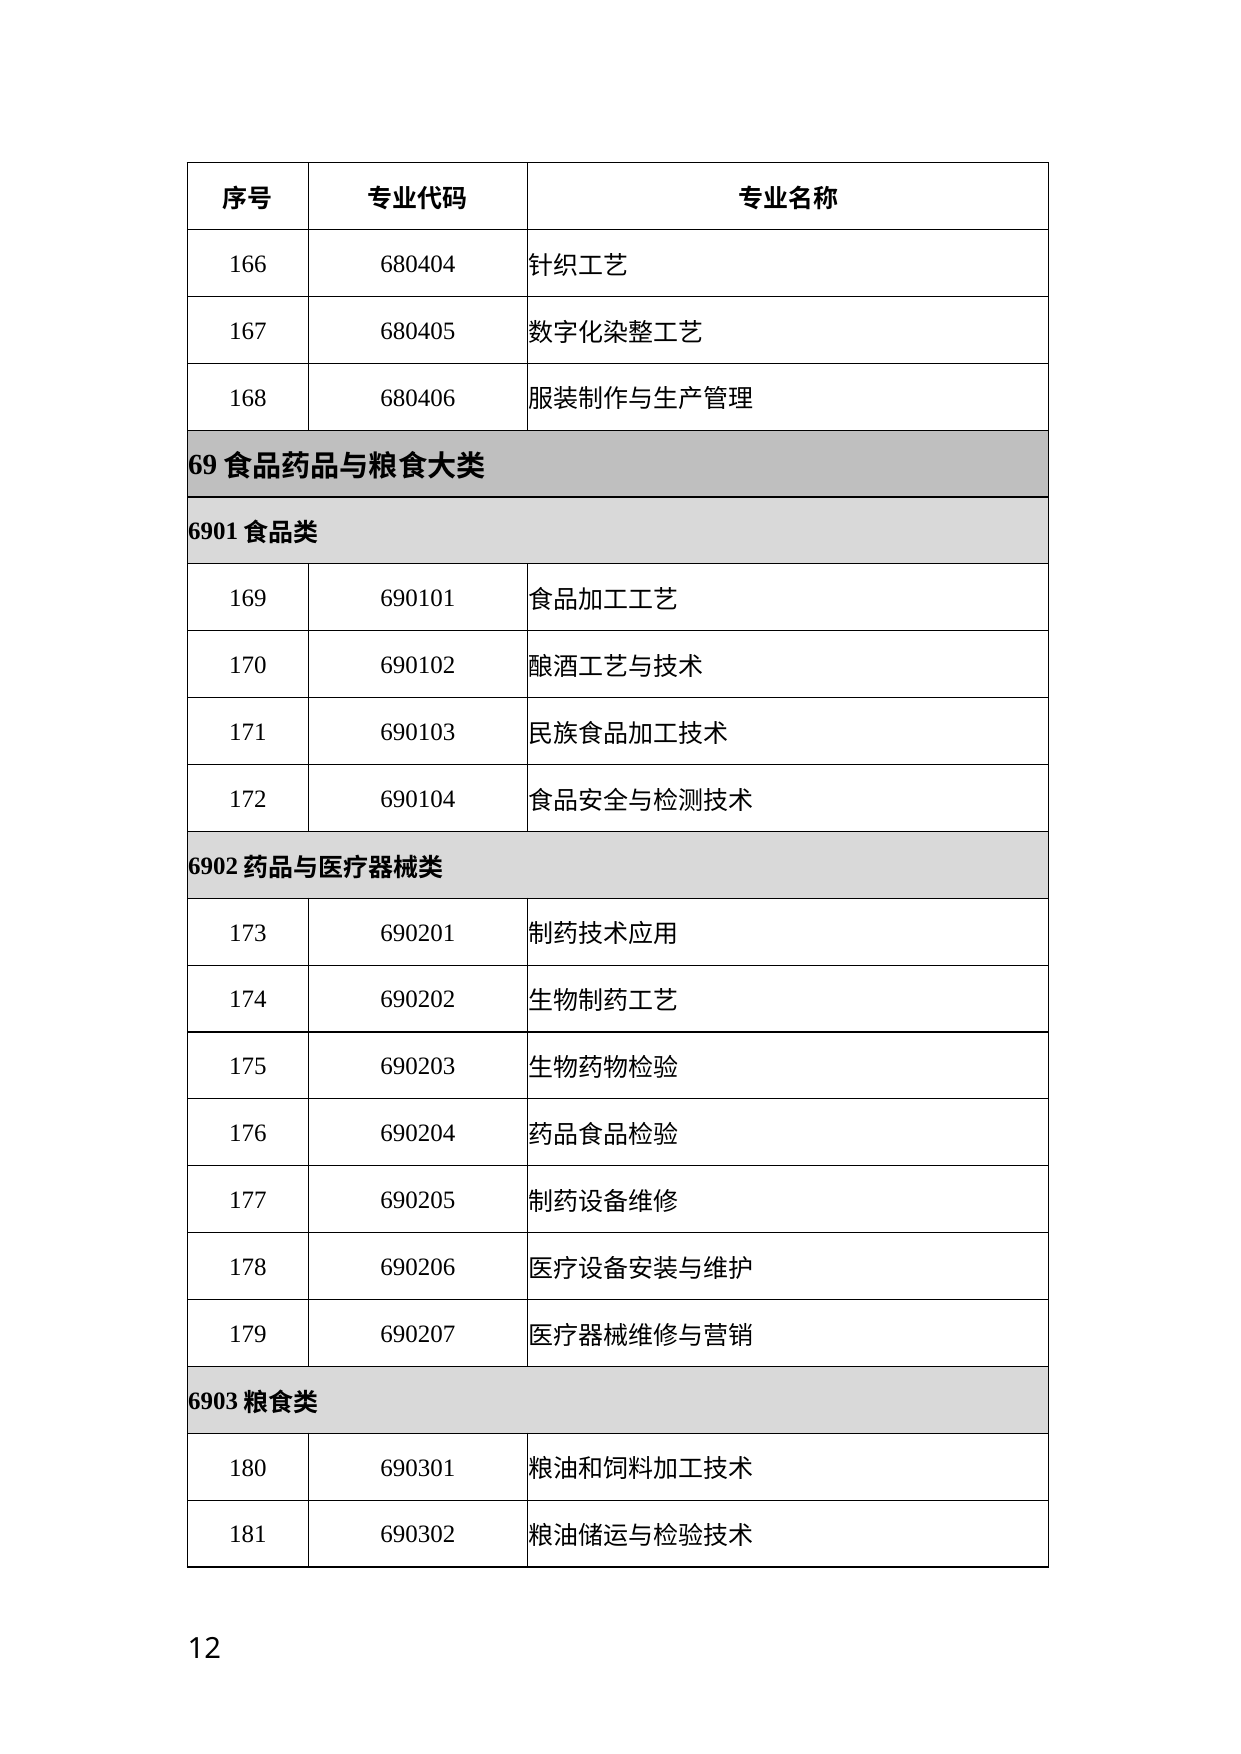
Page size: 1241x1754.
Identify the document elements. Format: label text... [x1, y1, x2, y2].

table_cell 690204 [309, 1099, 527, 1165]
table_cell 167 [188, 297, 308, 363]
table_cell 食品安全与检测技术 [528, 765, 1048, 831]
table_header 序号 [188, 163, 308, 229]
table_cell 690302 [309, 1501, 527, 1566]
table_cell 食品加工工艺 [528, 564, 1048, 630]
table_cell 181 [188, 1501, 308, 1566]
table_cell 服装制作与生产管理 [528, 364, 1048, 429]
table_cell 6902药品与医疗器械类 [188, 832, 1048, 898]
table_cell 169 [188, 564, 308, 630]
table_cell 生物制药工艺 [528, 966, 1048, 1031]
table_cell 172 [188, 765, 308, 831]
table_cell 69食品药品与粮食大类 [188, 431, 1048, 496]
table_cell 175 [188, 1033, 308, 1098]
table_header 专业代码 [309, 163, 527, 229]
table_header 专业名称 [528, 163, 1048, 229]
table_cell 6901食品类 [188, 498, 1048, 563]
table_cell 制药技术应用 [528, 899, 1048, 964]
table_cell 6903粮食类 [188, 1367, 1048, 1433]
table_cell 690205 [309, 1166, 527, 1232]
table_cell 680406 [309, 364, 527, 429]
table_cell 粮油和饲料加工技术 [528, 1434, 1048, 1499]
table_cell 酿酒工艺与技术 [528, 631, 1048, 697]
table_cell 177 [188, 1166, 308, 1232]
table_cell 690102 [309, 631, 527, 697]
table_cell 690206 [309, 1233, 527, 1299]
table_cell 制药设备维修 [528, 1166, 1048, 1232]
table_cell 针织工艺 [528, 230, 1048, 296]
table_cell 178 [188, 1233, 308, 1299]
table_cell 179 [188, 1300, 308, 1366]
table_cell 690203 [309, 1033, 527, 1098]
table_cell 170 [188, 631, 308, 697]
table_cell 粮油储运与检验技术 [528, 1501, 1048, 1566]
table_cell 180 [188, 1434, 308, 1499]
table_cell 数字化染整工艺 [528, 297, 1048, 363]
table_cell 生物药物检验 [528, 1033, 1048, 1098]
table_cell 690301 [309, 1434, 527, 1499]
table_cell 690201 [309, 899, 527, 964]
table_cell 药品食品检验 [528, 1099, 1048, 1165]
table_cell 医疗器械维修与营销 [528, 1300, 1048, 1366]
table_cell 174 [188, 966, 308, 1031]
table_cell 168 [188, 364, 308, 429]
table_cell 680404 [309, 230, 527, 296]
table_cell 民族食品加工技术 [528, 698, 1048, 764]
table_cell 171 [188, 698, 308, 764]
table_cell 690202 [309, 966, 527, 1031]
table_cell 690207 [309, 1300, 527, 1366]
table_cell 176 [188, 1099, 308, 1165]
table_cell 173 [188, 899, 308, 964]
table_cell 690101 [309, 564, 527, 630]
table_cell 医疗设备安装与维护 [528, 1233, 1048, 1299]
table_cell 166 [188, 230, 308, 296]
table_cell 690104 [309, 765, 527, 831]
table_cell 680405 [309, 297, 527, 363]
table_cell 690103 [309, 698, 527, 764]
